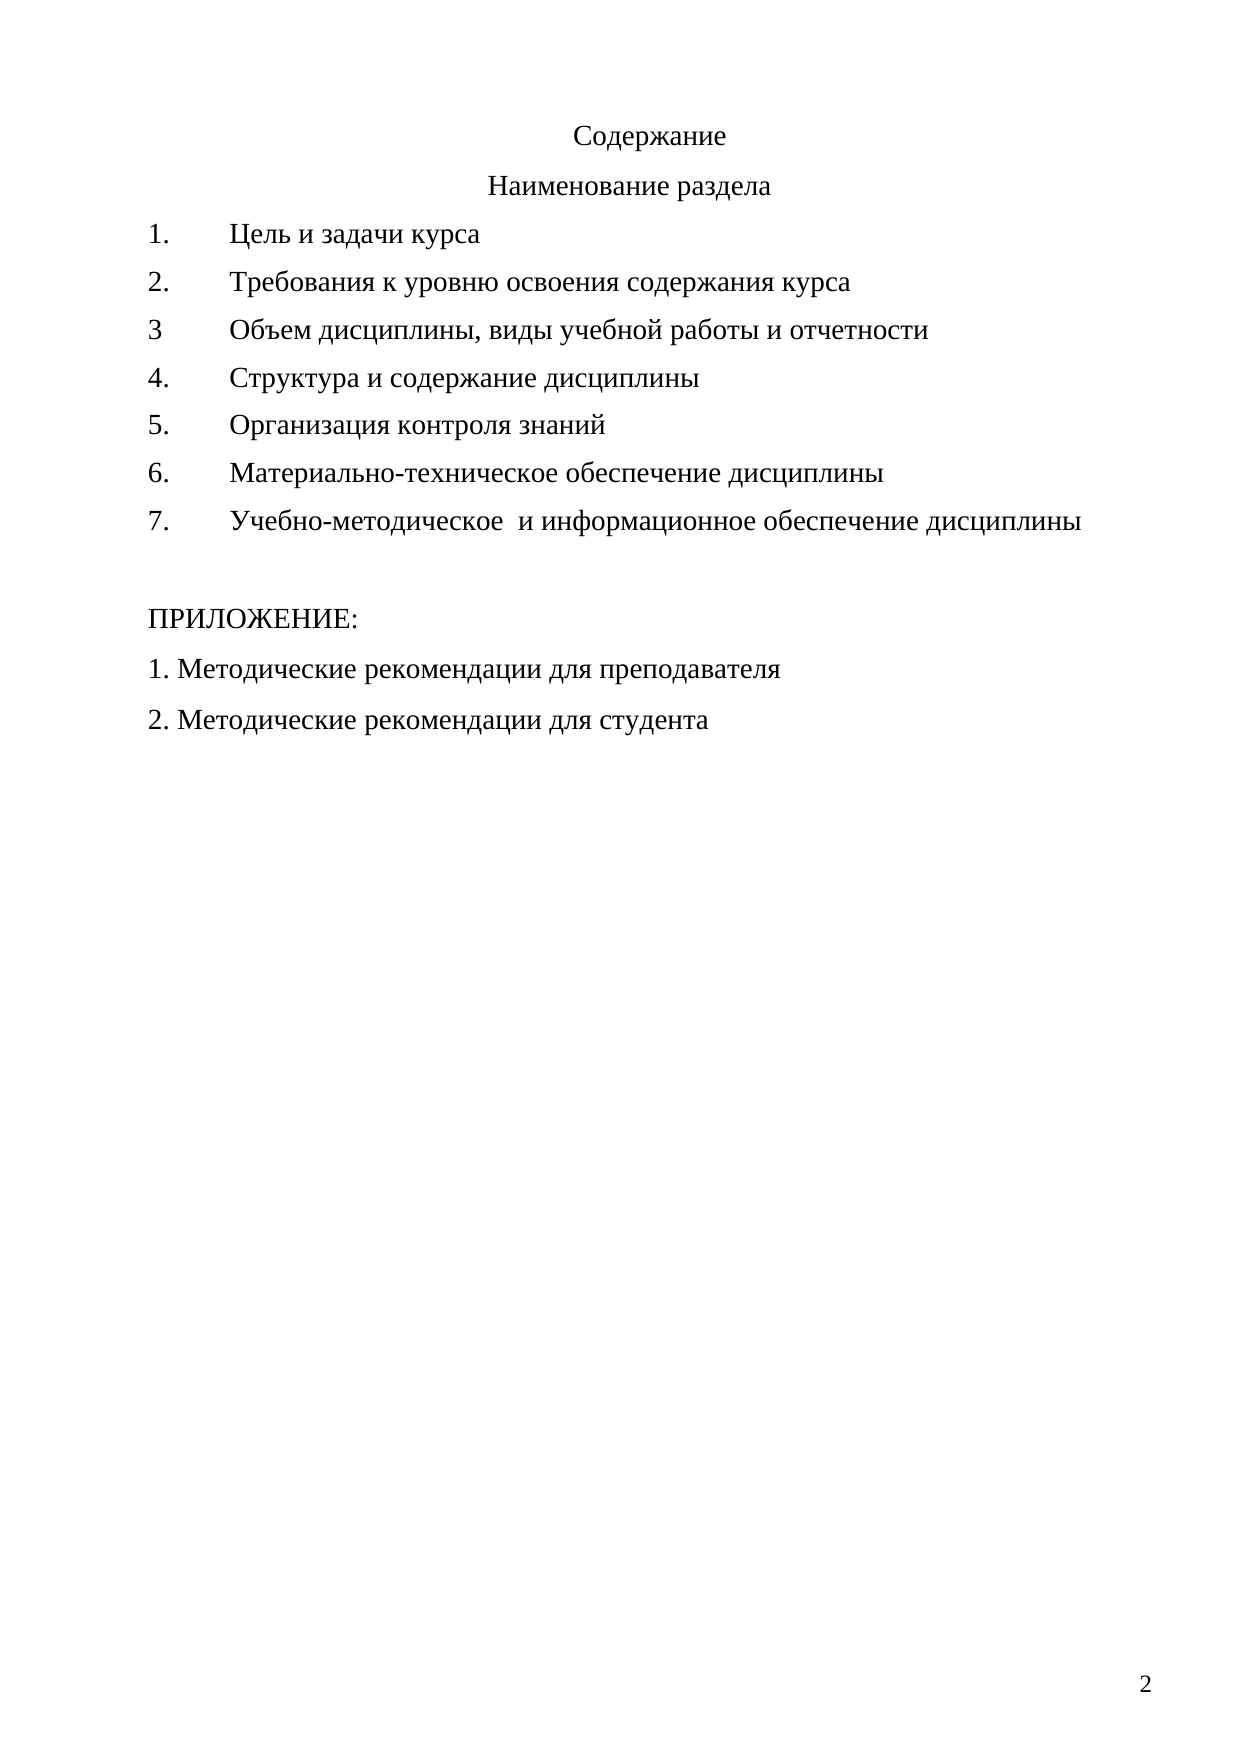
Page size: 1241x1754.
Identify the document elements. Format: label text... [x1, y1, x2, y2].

table_cell 4. [136, 360, 218, 407]
table_cell Организация контроля знаний [218, 408, 1122, 455]
table_header Наименование раздела [136, 169, 1122, 216]
table_cell 2. [136, 264, 218, 312]
table_cell 1. [136, 216, 218, 264]
table_cell 5. [136, 408, 218, 455]
table_cell Объем дисциплины, виды учебной работы и отчетности [218, 312, 1122, 360]
table_cell Требования к уровню освоения содержания курса [218, 264, 1122, 312]
table_cell Материально-техническое обеспечение дисциплины [218, 455, 1122, 503]
table_cell 7. [136, 503, 218, 551]
table_cell Учебно-методическое и информационное обеспечение дисциплины [218, 503, 1122, 551]
text Содержание [148, 118, 1152, 152]
text 1. Методические рекомендации для преподавателя [148, 652, 1152, 685]
text 2. Методические рекомендации для студента [148, 702, 1152, 735]
table_cell 3 [136, 312, 218, 360]
text ПРИЛОЖЕНИЕ: [148, 601, 1152, 635]
table_cell 6. [136, 455, 218, 503]
table_cell Структура и содержание дисциплины [218, 360, 1122, 407]
table_cell Цель и задачи курса [218, 216, 1122, 264]
